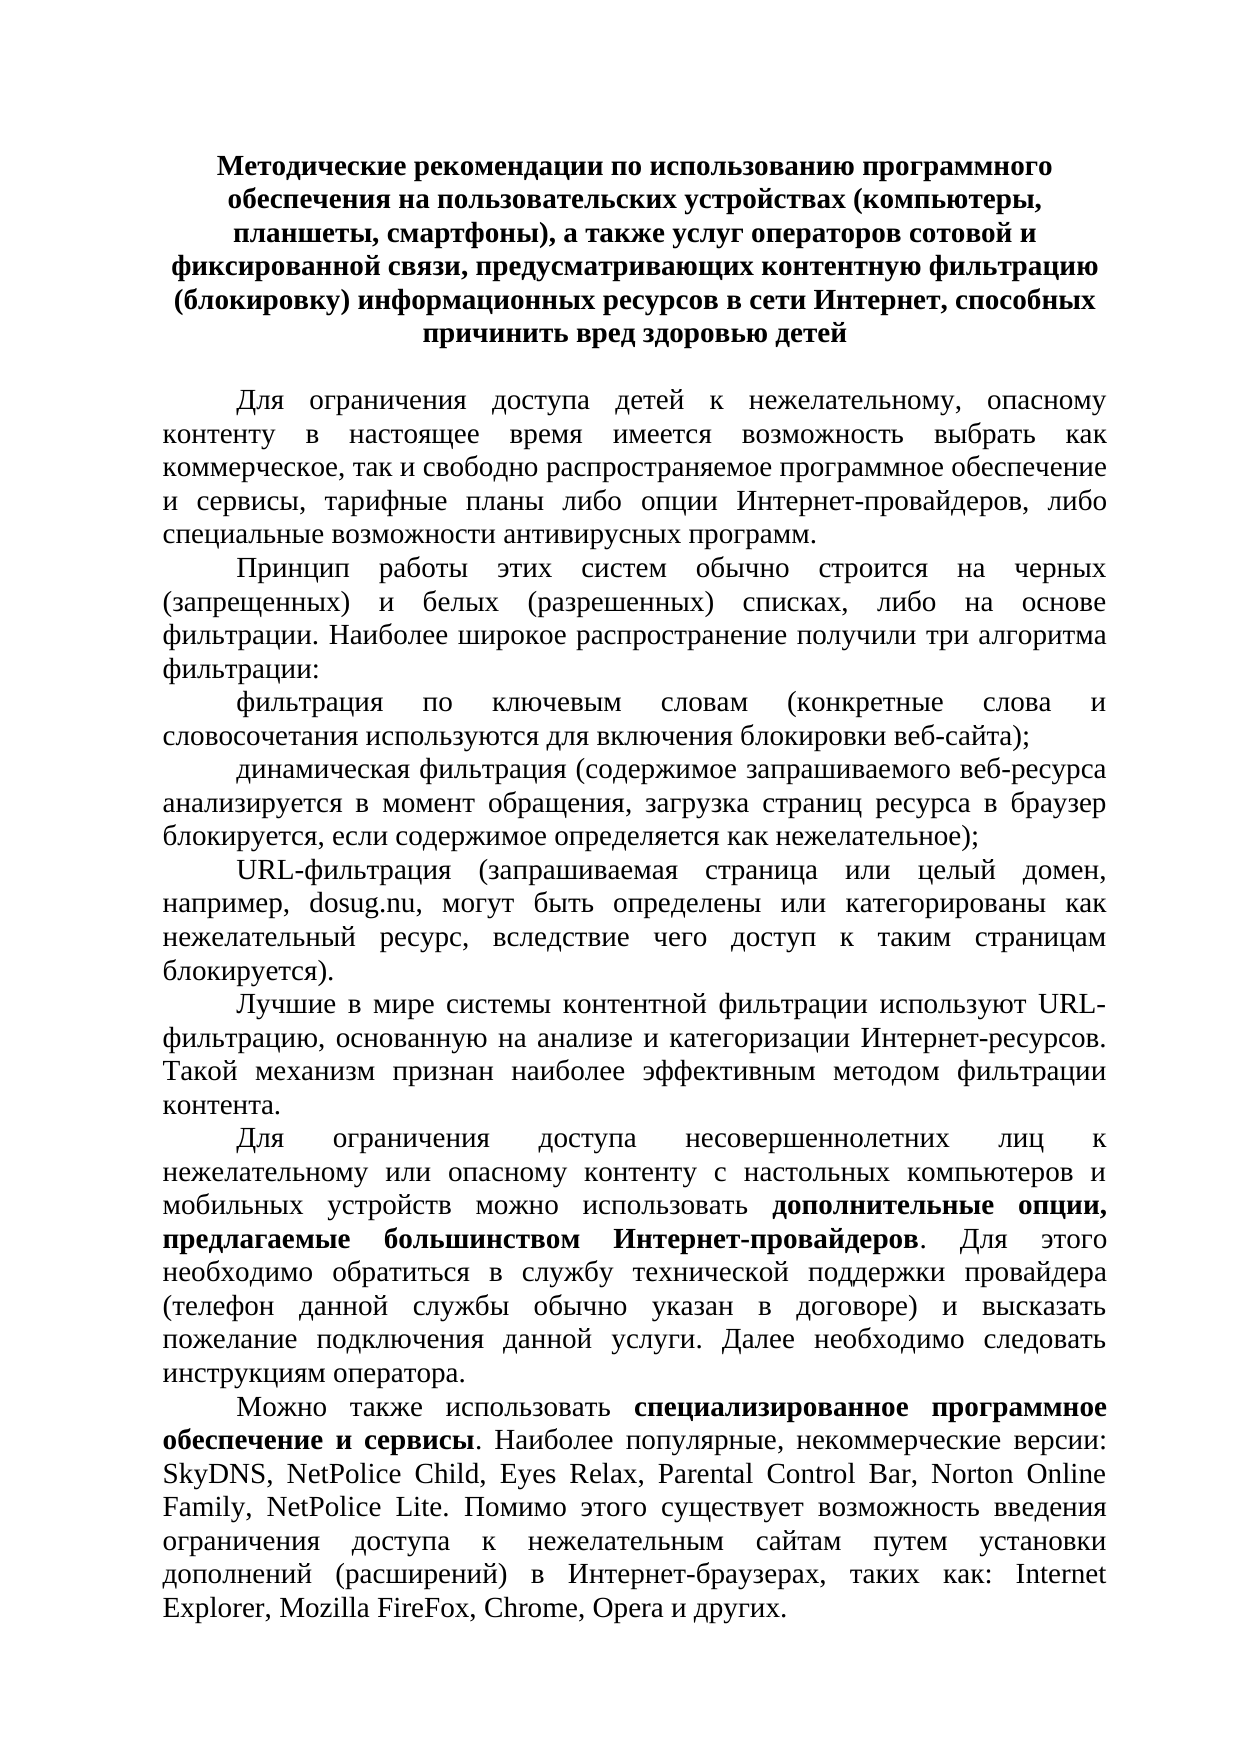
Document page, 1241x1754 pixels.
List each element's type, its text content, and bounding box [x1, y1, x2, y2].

text Для ограничения доступа детей к нежелательному, опасному контенту в настоящее время имеется возможность выбрать как коммерческое, так и свободно распространяемое программное обеспечение и сервисы, тарифные планы либо опции Интернет-провайдеров, либо специальные возможности антивирусных программ. [162, 382, 1107, 550]
text фильтрация по ключевым словам (конкретные слова и словосочетания используются для включения блокировки веб-сайта); [162, 684, 1107, 751]
text URL-фильтрация (запрашиваемая страница или целый домен, например, dosug.nu, могут быть определены или категорированы как нежелательный ресурс, вследствие чего доступ к таким страницам блокируется). [162, 852, 1107, 986]
text Методические рекомендации по использованию программного обеспечения на пользовательских устройствах (компьютеры, планшеты, смартфоны), а также услуг операторов сотовой и фиксированной связи, предусматривающих контентную фильтрацию (блокировку) информационных ресурсов в сети Интернет, способных причинить вред здоровью детей [162, 148, 1107, 349]
text Принцип работы этих систем обычно строится на черных (запрещенных) и белых (разрешенных) списках, либо на основе фильтрации. Наиболее широкое распространение получили три алгоритма фильтрации: [162, 550, 1107, 684]
text динамическая фильтрация (содержимое запрашиваемого веб-ресурса анализируется в момент обращения, загрузка страниц ресурса в браузер блокируется, если содержимое определяется как нежелательное); [162, 751, 1107, 852]
text Для ограничения доступа несовершеннолетних лиц к нежелательному или опасному контенту с настольных компьютеров и мобильных устройств можно использовать дополнительные опции, предлагаемые большинством Интернет-провайдеров. Для этого необходимо обратиться в службу технической поддержки провайдера (телефон данной службы обычно указан в договоре) и высказать пожелание подключения данной услуги. Далее необходимо следовать инструкциям оператора. [162, 1120, 1107, 1389]
text Лучшие в мире системы контентной фильтрации используют URL-фильтрацию, основанную на анализе и категоризации Интернет-ресурсов. Такой механизм признан наиболее эффективным методом фильтрации контента. [162, 986, 1107, 1120]
text Можно также использовать специализированное программное обеспечение и сервисы. Наиболее популярные, некоммерческие версии: SkyDNS, NetPolice Child, Eyes Relax, Parental Control Bar, Norton Online Family, NetPolice Lite. Помимо этого существует возможность введения ограничения доступа к нежелательным сайтам путем установки дополнений (расширений) в Интернет-браузерах, таких как: Internet Explorer, Mozilla FireFox, Chrome, Opera и других. [162, 1389, 1107, 1623]
